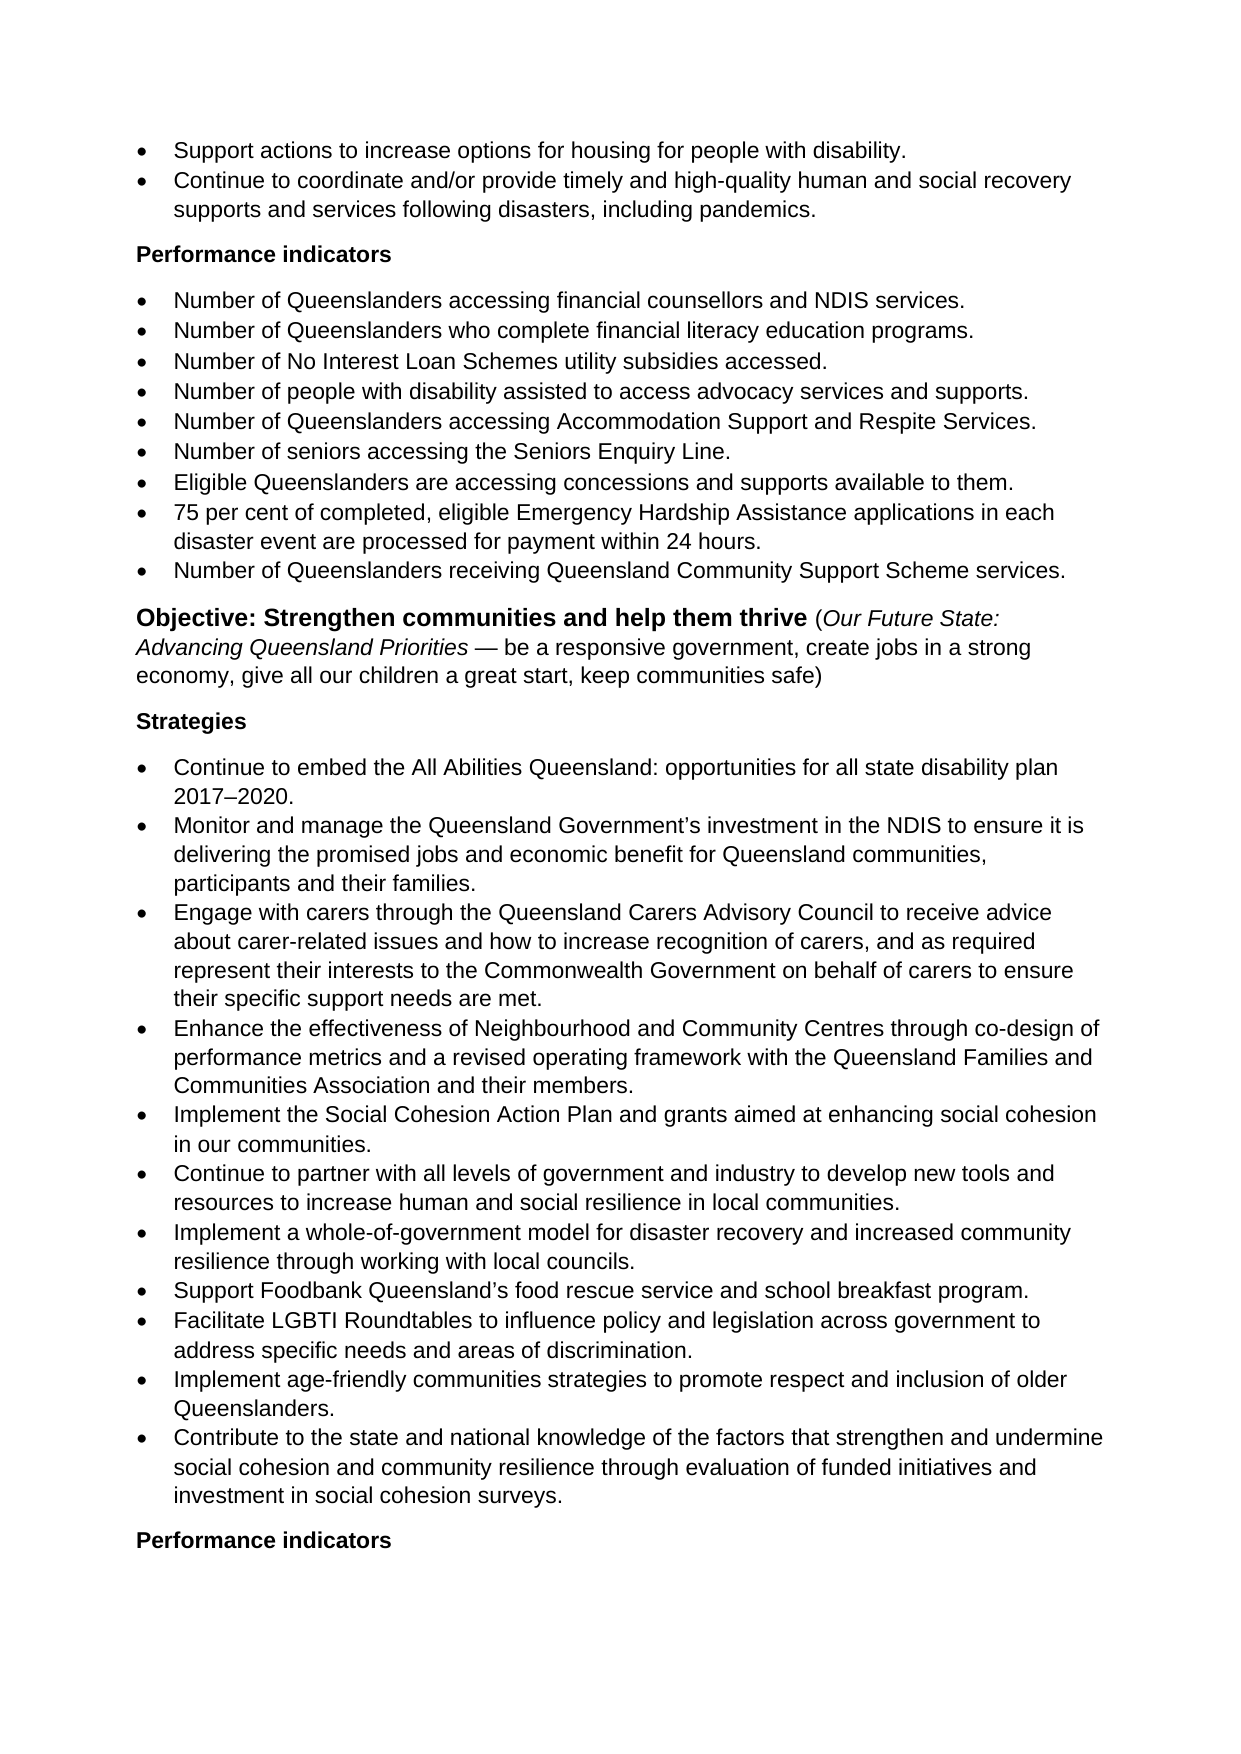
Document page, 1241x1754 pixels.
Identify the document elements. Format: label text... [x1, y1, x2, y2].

subtitle Performance indicators [136, 1527, 1104, 1553]
list Number of people with disability assisted to access advocacy services and supports. [136, 377, 1104, 405]
list Eligible Queenslanders are accessing concessions and supports available to them. [136, 468, 1104, 496]
list 75 per cent of completed, eligible Emergency Hardship Assistance applications in each disaster event are processed for payment within 24 hours. [136, 498, 1104, 554]
list Enhance the effectiveness of Neighbourhood and Community Centres through co-design of performance metrics and a revised operating framework with the Queensland Families and Communities Association and their members. [136, 1014, 1104, 1098]
subtitle Strategies [136, 708, 1104, 734]
subtitle Performance indicators [136, 241, 1104, 268]
list Continue to embed the All Abilities Queensland: opportunities for all state disability plan 2017–2020. [136, 753, 1104, 809]
list Implement the Social Cohesion Action Plan and grants aimed at enhancing social cohesion in our communities. [136, 1101, 1104, 1157]
list Facilitate LGBTI Roundtables to influence policy and legislation across government to address specific needs and areas of discrimination. [136, 1306, 1104, 1363]
list Implement age-friendly communities strategies to promote respect and inclusion of older Queenslanders. [136, 1365, 1104, 1421]
list Engage with carers through the Queensland Carers Advisory Council to receive advice about carer-related issues and how to increase recognition of carers, and as required represent their interests to the Commonwealth Government on behalf of carers to ensure their specific support needs are met. [136, 898, 1104, 1012]
text Objective: Strengthen communities and help them thrive (Our Future State: Advancing Queensland Priorities — be a responsive government, create jobs in a strong economy, give all our children a great start, keep communities safe) [136, 603, 1104, 689]
list Number of Queenslanders who complete financial literacy education programs. [136, 317, 1104, 344]
list Number of Queenslanders receiving Queensland Community Support Scheme services. [136, 556, 1104, 584]
list Continue to partner with all levels of government and industry to develop new tools and resources to increase human and social resilience in local communities. [136, 1159, 1104, 1216]
list Number of Queenslanders accessing financial counsellors and NDIS services. [136, 286, 1104, 314]
list Number of Queenslanders accessing Accommodation Support and Respite Services. [136, 407, 1104, 435]
list Number of No Interest Loan Schemes utility subsidies accessed. [136, 347, 1104, 375]
list Implement a whole-of-government model for disaster recovery and increased community resilience through working with local councils. [136, 1218, 1104, 1274]
list Continue to coordinate and/or provide timely and high-quality human and social recovery supports and services following disasters, including pandemics. [136, 166, 1104, 222]
list Contribute to the state and national knowledge of the factors that strengthen and undermine social cohesion and community resilience through evaluation of funded initiatives and investment in social cohesion surveys. [136, 1423, 1104, 1508]
list Support actions to increase options for housing for people with disability. [136, 136, 1104, 164]
list Number of seniors accessing the Seniors Enquiry Line. [136, 437, 1104, 465]
list Support Foodbank Queensland’s food rescue service and school breakfast program. [136, 1276, 1104, 1304]
list Monitor and manage the Queensland Government’s investment in the NDIS to ensure it is delivering the promised jobs and economic benefit for Queensland communities, participants and their families. [136, 811, 1104, 896]
